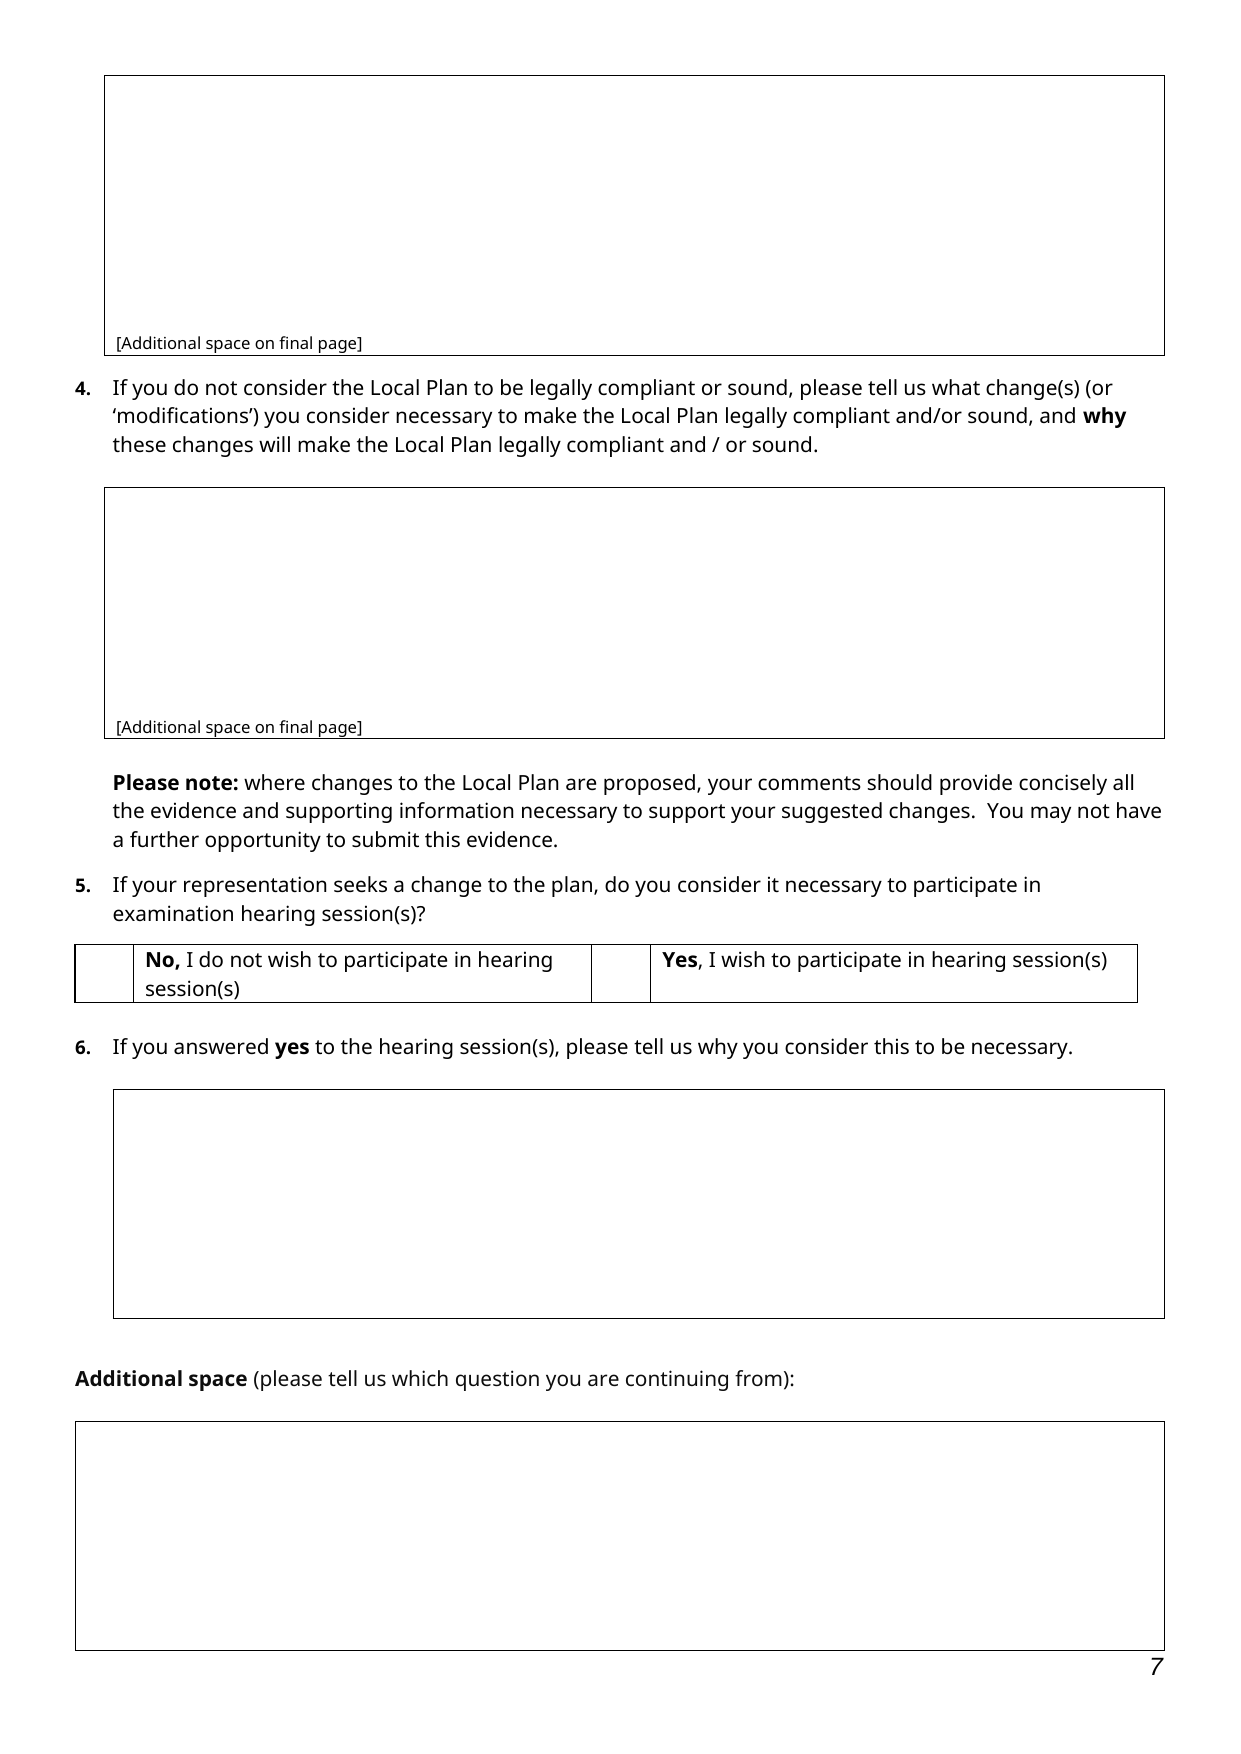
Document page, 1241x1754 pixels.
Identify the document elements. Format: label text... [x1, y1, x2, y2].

list If you do not consider the Local Plan to be legally compliant or sound, please tell us what change(s) (or ‘modifications’) you consider necessary to make the Local Plan legally compliant and/or sound, and why these changes will make the Local Plan legally compliant and / or sound. [75, 373, 1165, 458]
table_header [114, 1090, 1164, 1318]
table_header [76, 1422, 1164, 1650]
table_header No, I do not wish to participate in hearing session(s) [134, 945, 591, 1002]
list If your representation seeks a change to the plan, do you consider it necessary to participate in examination hearing session(s)? [75, 870, 1165, 927]
table_header [76, 945, 133, 1002]
table_header [Additional space on final page] [105, 488, 1164, 738]
list If you answered yes to the hearing session(s), please tell us why you consider this to be necessary. [75, 1032, 1165, 1060]
table_header [592, 945, 650, 1002]
table_header [Additional space on final page] [105, 76, 1164, 355]
text Additional space (please tell us which question you are continuing from): [75, 1364, 1165, 1393]
table_header Yes, I wish to participate in hearing session(s) [651, 945, 1137, 1002]
list Please note: where changes to the Local Plan are proposed, your comments should provide concisely all the evidence and supporting information necessary to support your suggested changes. You may not have a further opportunity to submit this evidence. [112, 768, 1165, 853]
